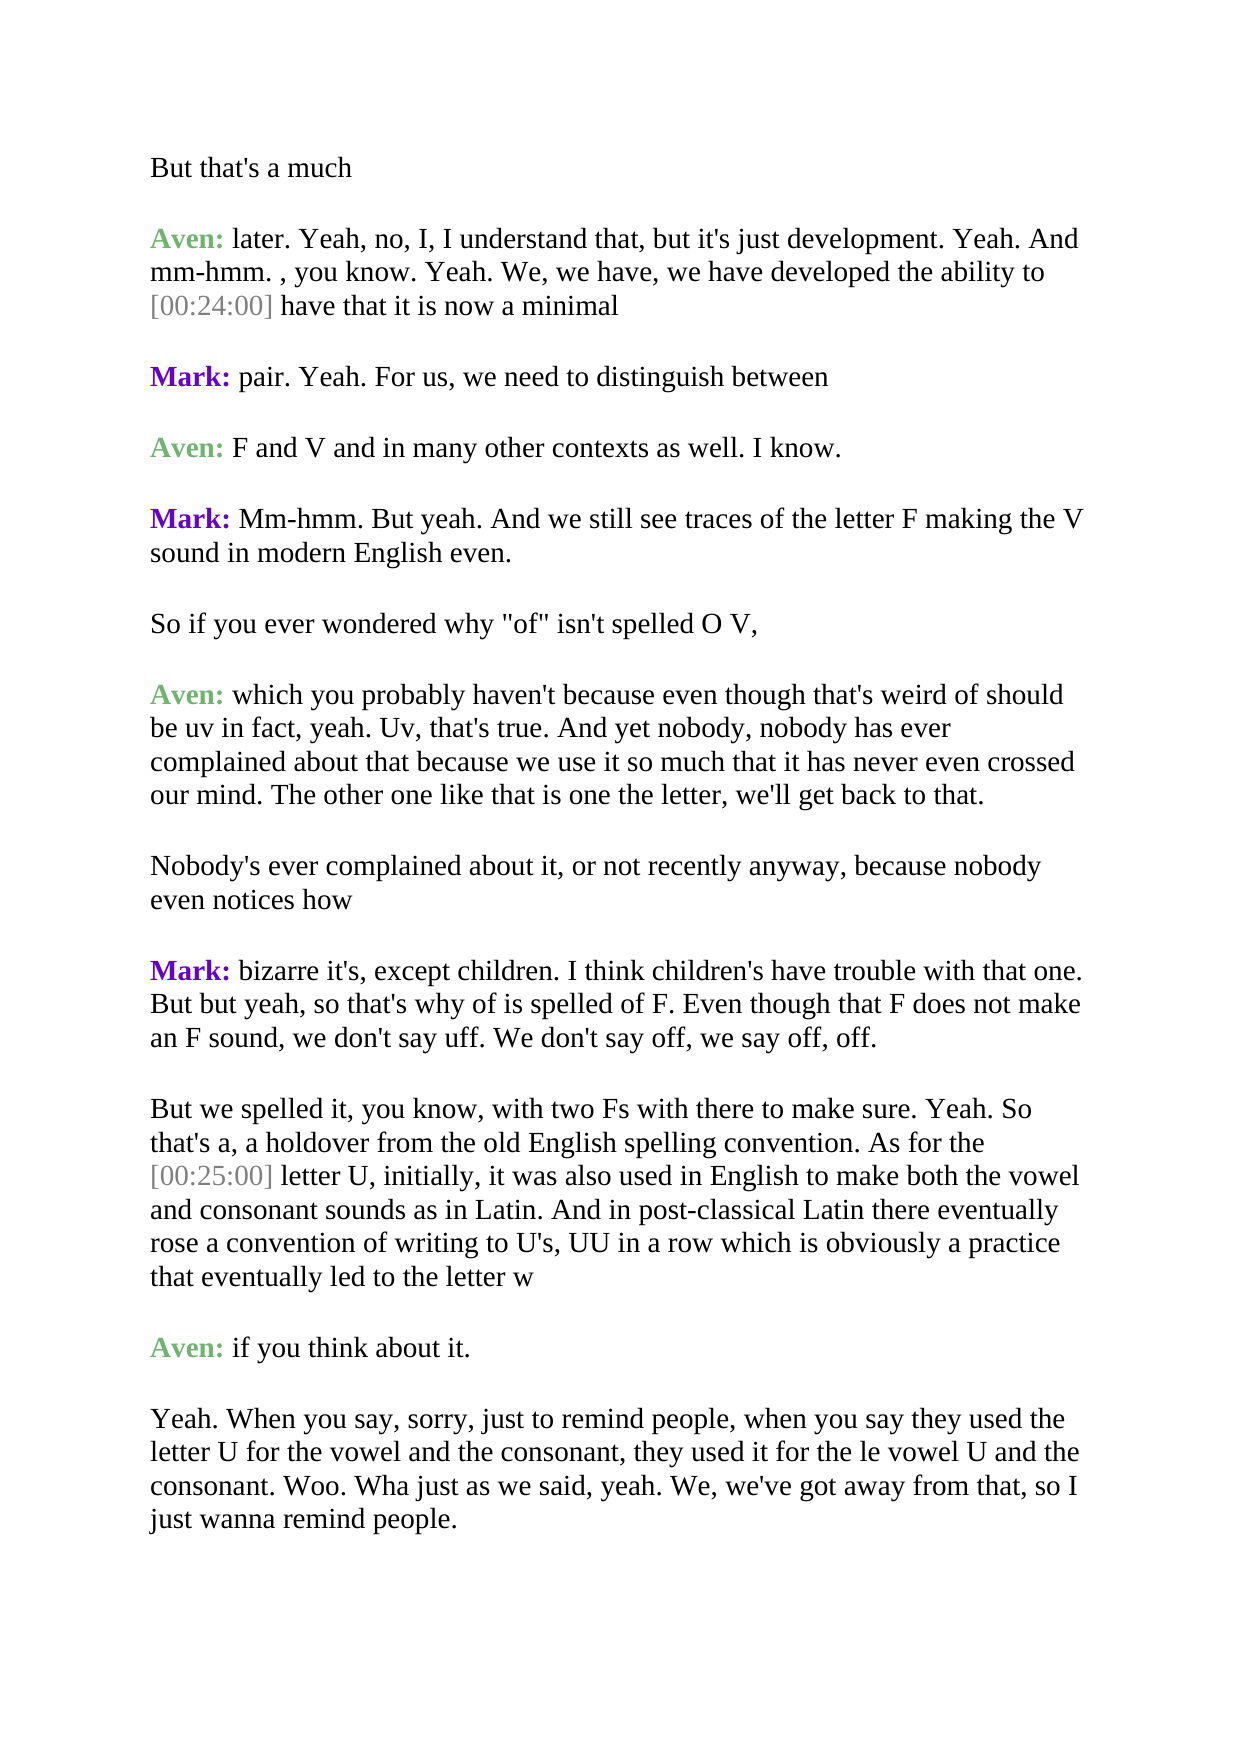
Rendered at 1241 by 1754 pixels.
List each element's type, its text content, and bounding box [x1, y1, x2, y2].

text So if you ever wondered why "of" isn't spelled O V, [150, 606, 1090, 639]
text Mark: bizarre it's, except children. I think children's have trouble with that one. But but yeah, so that's why of is spelled of F. Even though that F does not make an F sound, we don't say uff. We don't say off, we say off, off. [150, 953, 1090, 1054]
text Yeah. When you say, sorry, just to remind people, when you say they used the letter U for the vowel and the consonant, they used it for the le vowel U and the consonant. Woo. Wha just as we said, yeah. We, we've got away from that, so I just wanna remind people. [150, 1401, 1090, 1535]
text Aven: F and V and in many other contexts as well. I know. [150, 430, 1090, 464]
text Mark: pair. Yeah. For us, we need to distinguish between [150, 359, 1090, 393]
text Aven: later. Yeah, no, I, I understand that, but it's just development. Yeah. And mm-hmm. , you know. Yeah. We, we have, we have developed the ability to [00:24:00] have that it is now a minimal [150, 221, 1090, 322]
text Aven: if you think about it. [150, 1330, 1090, 1363]
text Aven: which you probably haven't because even though that's weird of should be uv in fact, yeah. Uv, that's true. And yet nobody, nobody has ever complained about that because we use it so much that it has never even crossed our mind. The other one like that is one the letter, we'll get back to that. [150, 677, 1090, 811]
text But that's a much [150, 150, 1090, 183]
text Nobody's ever complained about it, or not recently anyway, because nobody even notices how [150, 848, 1090, 916]
text But we spelled it, you know, with two Fs with there to make sure. Yeah. So that's a, a holdover from the old English spelling convention. As for the [00:25:00] letter U, initially, it was also used in English to make both the vowel and consonant sounds as in Latin. And in post-classical Latin there eventually rose a convention of writing to U's, UU in a row which is obviously a practice that eventually led to the letter w [150, 1091, 1090, 1292]
text Mark: Mm-hmm. But yeah. And we still see traces of the letter F making the V sound in modern English even. [150, 501, 1090, 568]
